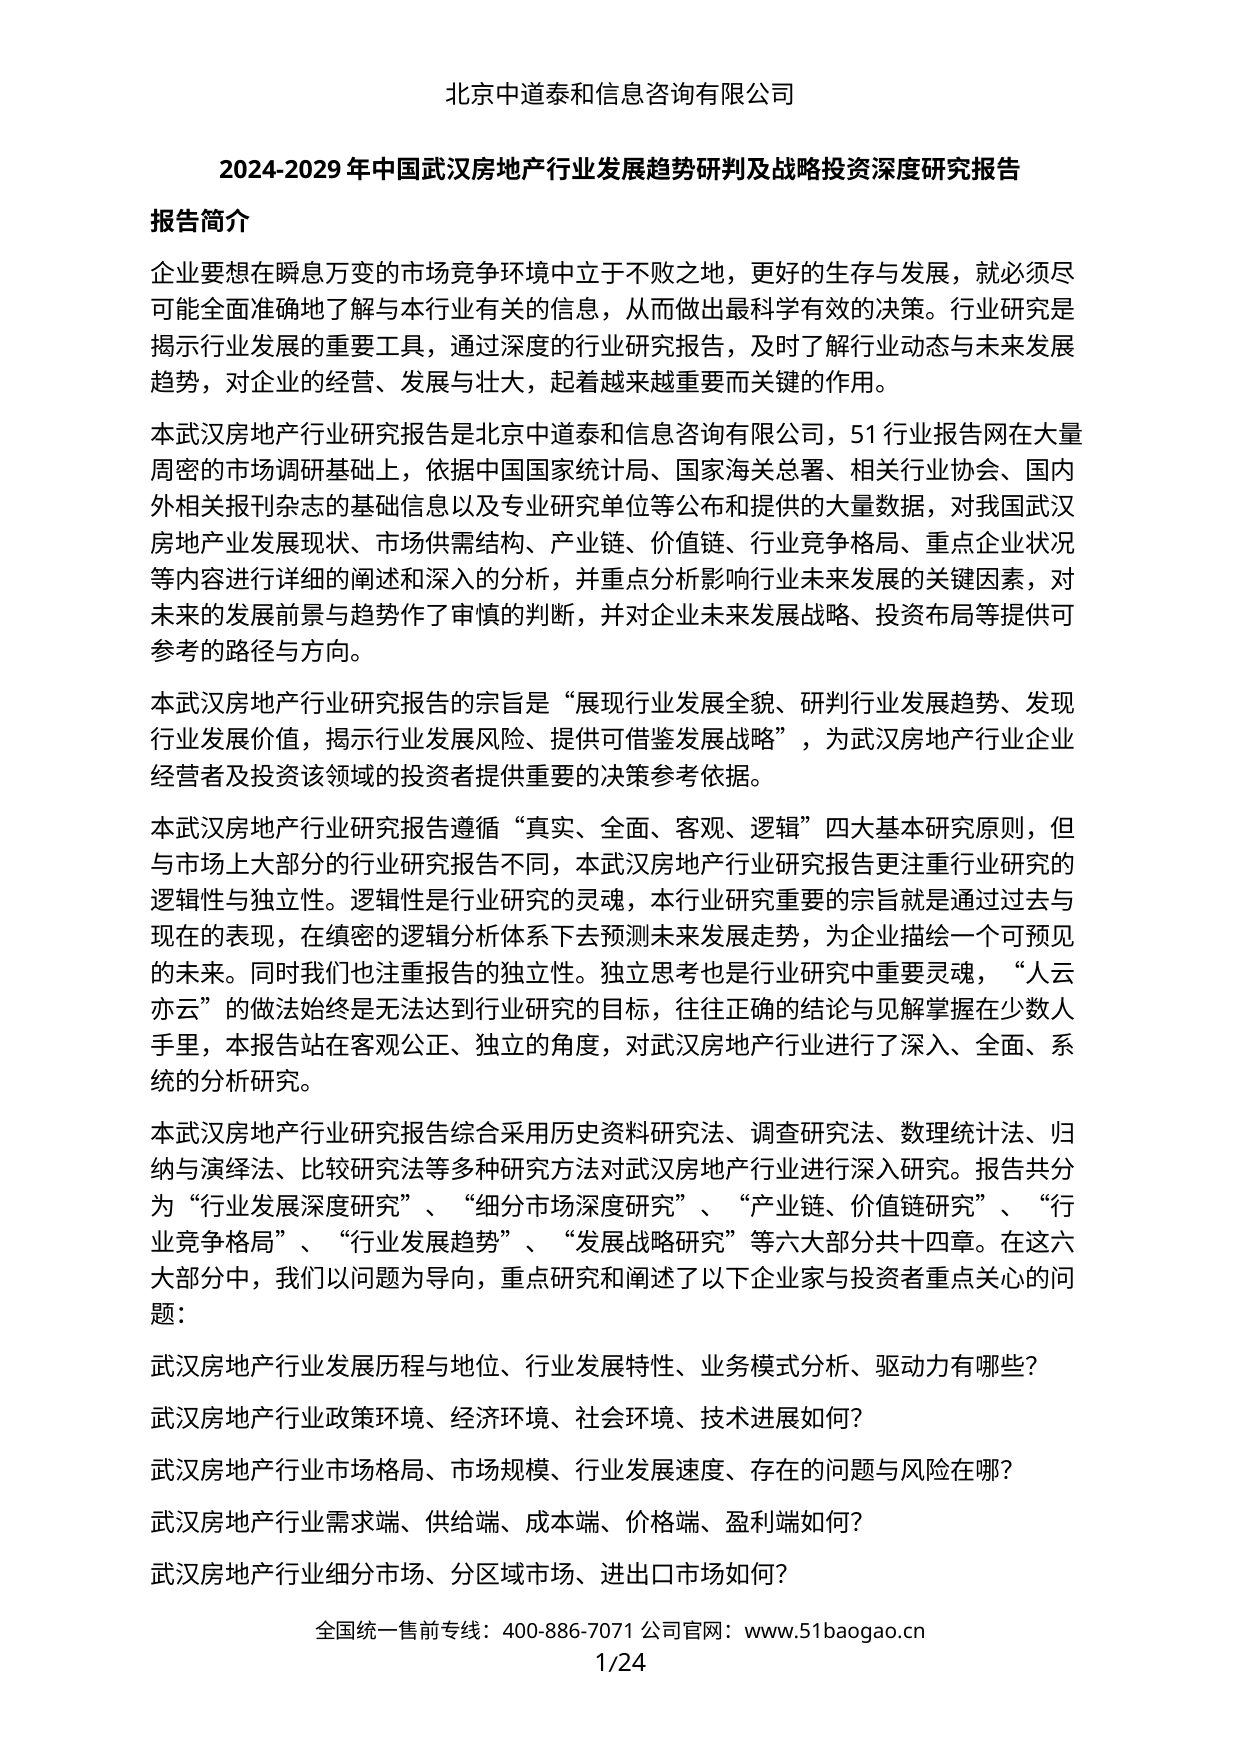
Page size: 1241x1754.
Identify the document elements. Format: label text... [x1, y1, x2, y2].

text 武汉房地产行业市场格局、市场规模、行业发展速度、存在的问题与风险在哪？ [150, 1451, 1090, 1487]
text 武汉房地产行业需求端、供给端、成本端、价格端、盈利端如何？ [150, 1502, 1090, 1539]
text 企业要想在瞬息万变的市场竞争环境中立于不败之地，更好的生存与发展，就必须尽可能全面准确地了解与本行业有关的信息，从而做出最科学有效的决策。行业研究是揭示行业发展的重要工具，通过深度的行业研究报告，及时了解行业动态与未来发展趋势，对企业的经营、发展与壮大，起着越来越重要而关键的作用。 [150, 254, 1090, 399]
text 武汉房地产行业发展历程与地位、行业发展特性、业务模式分析、驱动力有哪些？ [150, 1347, 1090, 1383]
text 本武汉房地产行业研究报告是北京中道泰和信息咨询有限公司，51行业报告网在大量周密的市场调研基础上，依据中国国家统计局、国家海关总署、相关行业协会、国内外相关报刊杂志的基础信息以及专业研究单位等公布和提供的大量数据，对我国武汉房地产业发展现状、市场供需结构、产业链、价值链、行业竞争格局、重点企业状况等内容进行详细的阐述和深入的分析，并重点分析影响行业未来发展的关键因素，对未来的发展前景与趋势作了审慎的判断，并对企业未来发展战略、投资布局等提供可参考的路径与方向。 [150, 414, 1090, 668]
text 2024-2029年中国武汉房地产行业发展趋势研判及战略投资深度研究报告 [150, 150, 1090, 186]
text 本武汉房地产行业研究报告的宗旨是“展现行业发展全貌、研判行业发展趋势、发现行业发展价值，揭示行业发展风险、提供可借鉴发展战略”，为武汉房地产行业企业经营者及投资该领域的投资者提供重要的决策参考依据。 [150, 684, 1090, 792]
text 报告简介 [150, 202, 1090, 238]
text 武汉房地产行业政策环境、经济环境、社会环境、技术进展如何？ [150, 1399, 1090, 1435]
text 本武汉房地产行业研究报告遵循“真实、全面、客观、逻辑”四大基本研究原则，但与市场上大部分的行业研究报告不同，本武汉房地产行业研究报告更注重行业研究的逻辑性与独立性。逻辑性是行业研究的灵魂，本行业研究重要的宗旨就是通过过去与现在的表现，在缜密的逻辑分析体系下去预测未来发展走势，为企业描绘一个可预见的未来。同时我们也注重报告的独立性。独立思考也是行业研究中重要灵魂，“人云亦云”的做法始终是无法达到行业研究的目标，往往正确的结论与见解掌握在少数人手里，本报告站在客观公正、独立的角度，对武汉房地产行业进行了深入、全面、系统的分析研究。 [150, 808, 1090, 1098]
text 武汉房地产行业细分市场、分区域市场、进出口市场如何？ [150, 1554, 1090, 1591]
text 本武汉房地产行业研究报告综合采用历史资料研究法、调查研究法、数理统计法、归纳与演绎法、比较研究法等多种研究方法对武汉房地产行业进行深入研究。报告共分为“行业发展深度研究”、“细分市场深度研究”、“产业链、价值链研究”、“行业竞争格局”、“行业发展趋势”、“发展战略研究”等六大部分共十四章。在这六大部分中，我们以问题为导向，重点研究和阐述了以下企业家与投资者重点关心的问题： [150, 1114, 1090, 1331]
